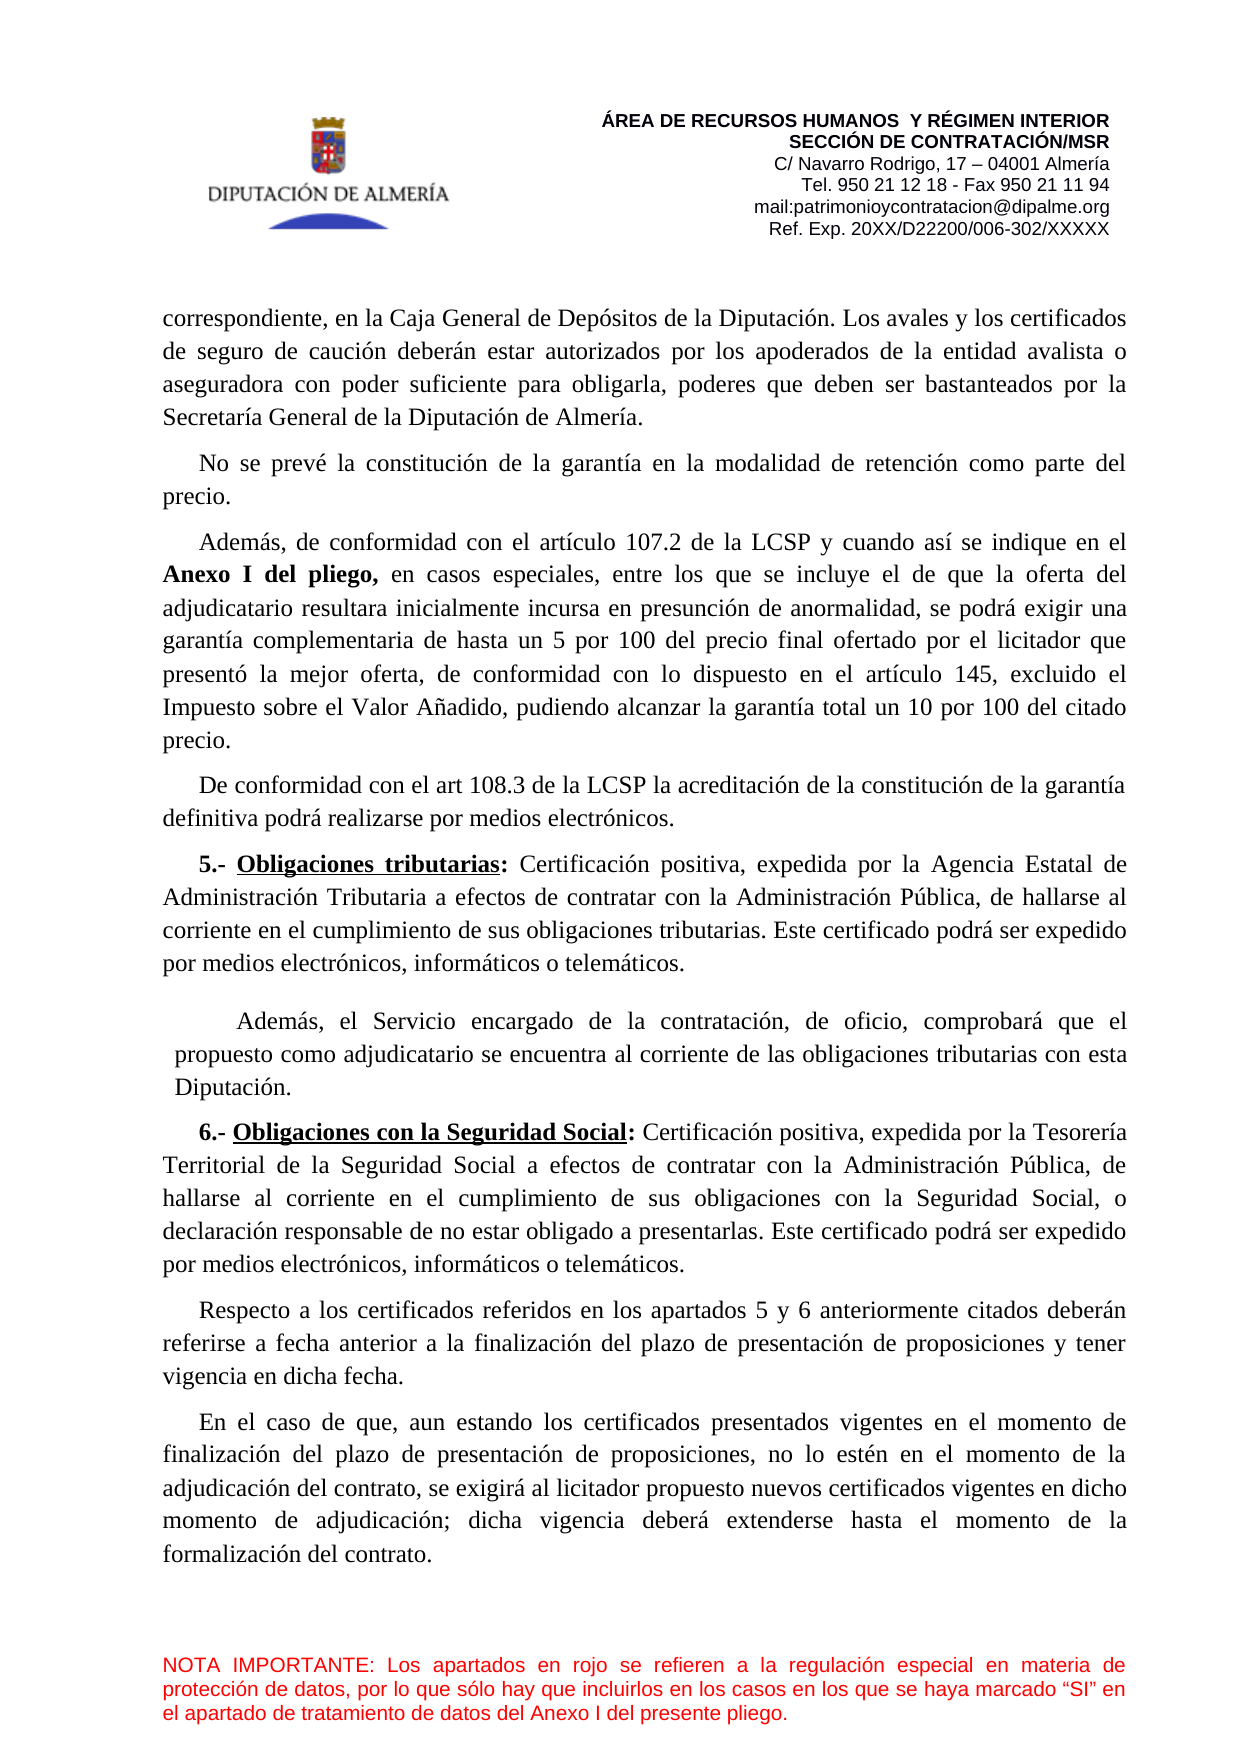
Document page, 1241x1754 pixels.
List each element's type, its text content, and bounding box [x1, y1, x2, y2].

text Respecto a los certificados referidos en los apartados 5 y 6 anteriormente citados deberán referirse a fecha anterior a la finalización del plazo de presentación de proposiciones y tener vigencia en dicha fecha. [162, 1295, 1128, 1390]
text Además, de conformidad con el artículo 107.2 de la LCSP y cuando así se indique en el Anexo I del pliego, en casos especiales, entre los que se incluye el de que la oferta del adjudicatario resultara inicialmente incursa en presunción de anormalidad, se podrá exigir una garantía complementaria de hasta un 5 por 100 del precio final ofertado por el licitador que presentó la mejor oferta, de conformidad con lo dispuesto en el artículo 145, excluido el Impuesto sobre el Valor Añadido, pudiendo alcanzar la garantía total un 10 por 100 del citado precio. [162, 527, 1128, 753]
text 5.- Obligaciones tributarias: Certificación positiva, expedida por la Agencia Estatal de Administración Tributaria a efectos de contratar con la Administración Pública, de hallarse al corriente en el cumplimiento de sus obligaciones tributarias. Este certificado podrá ser expedido por medios electrónicos, informáticos o telemáticos. [162, 849, 1128, 977]
picture [208, 117, 451, 231]
text En el caso de que, aun estando los certificados presentados vigentes en el momento de finalización del plazo de presentación de proposiciones, no lo estén en el momento de la adjudicación del contrato, se exigirá al licitador propuesto nuevos certificados vigentes en dicho momento de adjudicación; dicha vigencia deberá extenderse hasta el momento de la formalización del contrato. [162, 1407, 1128, 1567]
text 6.- Obligaciones con la Seguridad Social: Certificación positiva, expedida por la Tesorería Territorial de la Seguridad Social a efectos de contratar con la Administración Pública, de hallarse al corriente en el cumplimiento de sus obligaciones con la Seguridad Social, o declaración responsable de no estar obligado a presentarlas. Este certificado podrá ser expedido por medios electrónicos, informáticos o telemáticos. [162, 1117, 1128, 1278]
text No se prevé la constitución de la garantía en la modalidad de retención como parte del precio. [162, 448, 1128, 510]
text Además, el Servicio encargado de la contratación, de oficio, comprobará que el propuesto como adjudicatario se encuentra al corriente de las obligaciones tributarias con esta Diputación. [174, 1006, 1128, 1101]
text De conformidad con el art 108.3 de la LCSP la acreditación de la constitución de la garantía definitiva podrá realizarse por medios electrónicos. [162, 770, 1128, 832]
